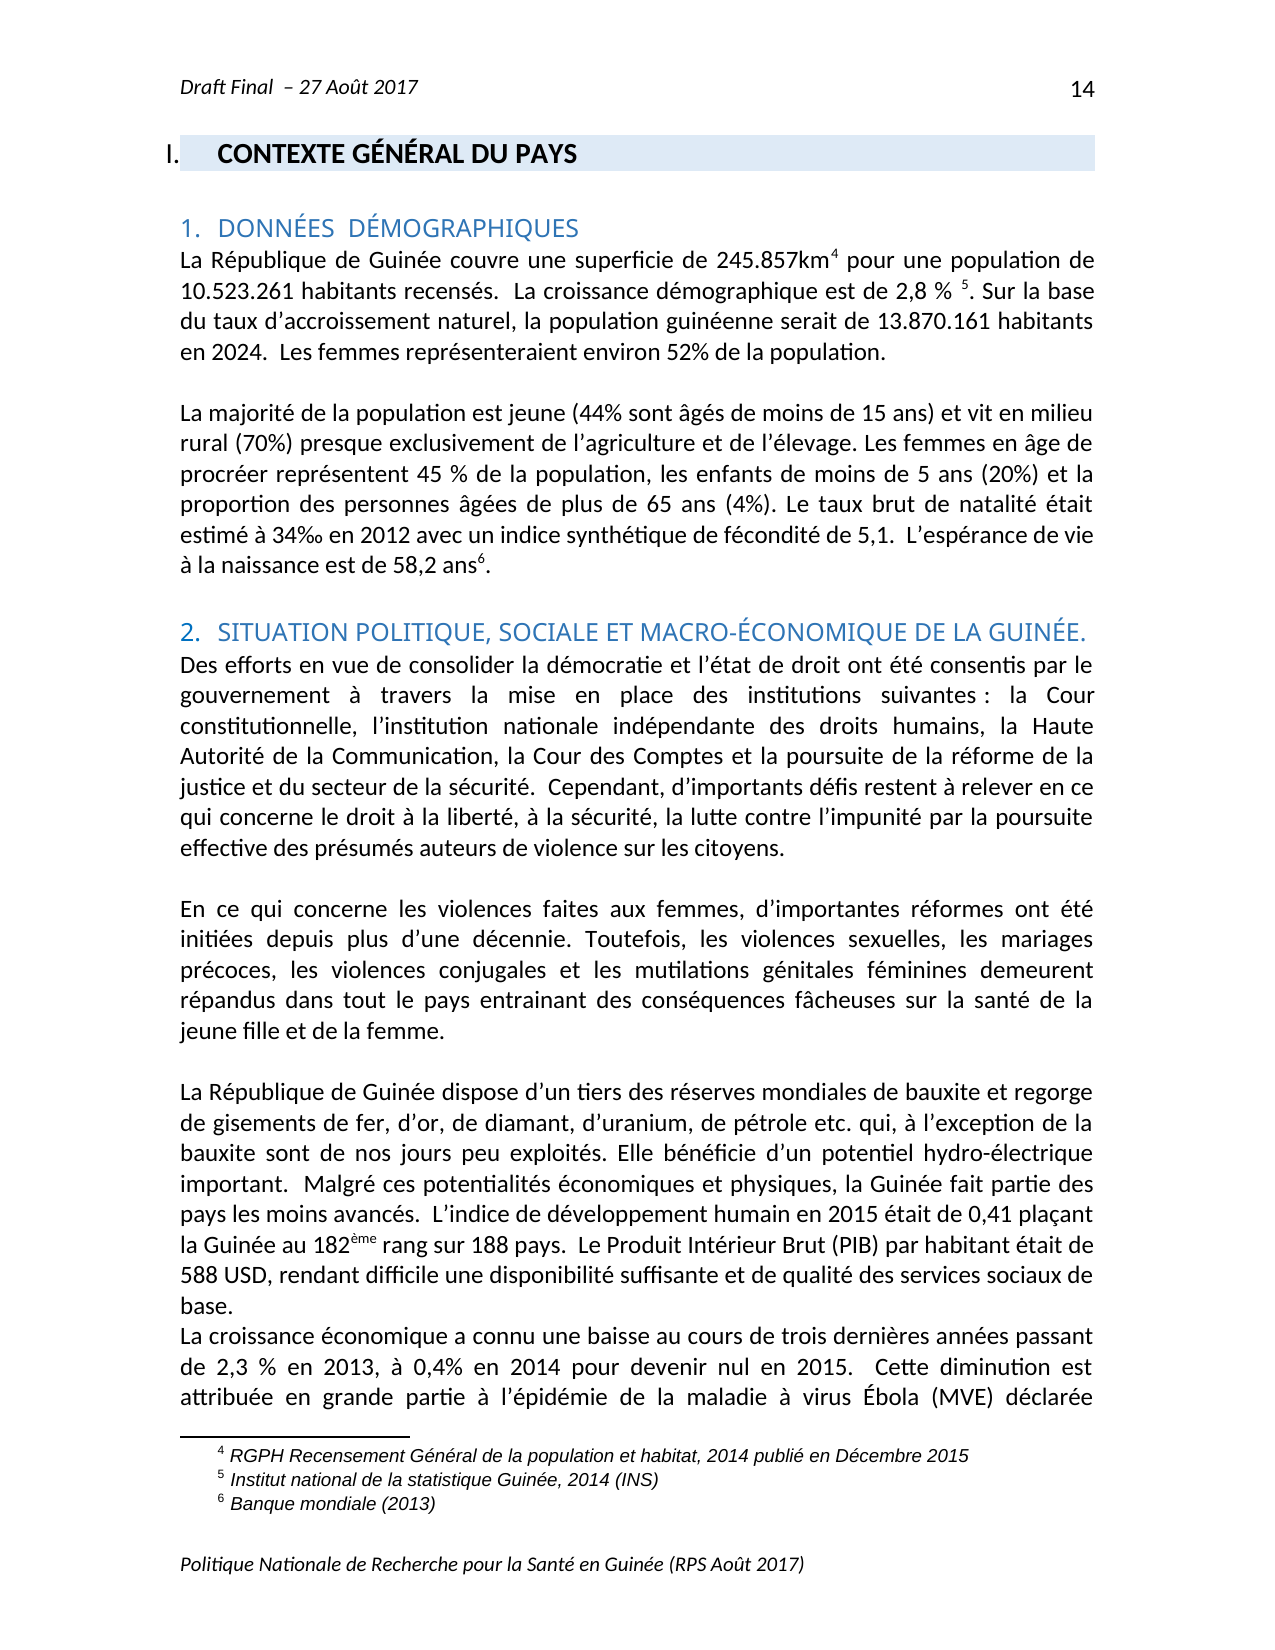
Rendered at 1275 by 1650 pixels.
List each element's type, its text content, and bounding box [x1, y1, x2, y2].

text En ce qui concerne les violences faites aux femmes, d’importantes réformes ont été initiées depuis plus d’une décennie. Toutefois, les violences sexuelles, les mariages précoces, les violences conjugales et les mutilations génitales féminines demeurent répandus dans tout le pays entrainant des conséquences fâcheuses sur la santé de la jeune fille et de la femme. [180, 893, 1095, 1046]
text La République de Guinée dispose d’un tiers des réserves mondiales de bauxite et regorge de gisements de fer, d’or, de diamant, d’uranium, de pétrole etc. qui, à l’exception de la bauxite sont de nos jours peu exploités. Elle bénéficie d’un potentiel hydro-électrique important. Malgré ces potentialités économiques et physiques, la Guinée fait partie des pays les moins avancés. L’indice de développement humain en 2015 était de 0,41 plaçant la Guinée au 182ème rang sur 188 pays. Le Produit Intérieur Brut (PIB) par habitant était de 588 USD, rendant difficile une disponibilité suffisante et de qualité des services sociaux de base. [180, 1076, 1095, 1320]
subtitle DONNÉES DÉMOGRAPHIQUES [180, 210, 1095, 244]
text Des efforts en vue de consolider la démocratie et l’état de droit ont été consentis par le gouvernement à travers la mise en place des institutions suivantes : la Cour constitutionnelle, l’institution nationale indépendante des droits humains, la Haute Autorité de la Communication, la Cour des Comptes et la poursuite de la réforme de la justice et du secteur de la sécurité. Cependant, d’importants défis restent à relever en ce qui concerne le droit à la liberté, à la sécurité, la lutte contre l’impunité par la poursuite effective des présumés auteurs de violence sur les citoyens. [180, 649, 1095, 863]
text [180, 1320, 1095, 1412]
text La majorité de la population est jeune (44% sont âgés de moins de 15 ans) et vit en milieu rural (70%) presque exclusivement de l’agriculture et de l’élevage. Les femmes en âge de procréer représentent 45 % de la population, les enfants de moins de 5 ans (20%) et la proportion des personnes âgées de plus de 65 ans (4%). Le taux brut de natalité était estimé à 34‰ en 2012 avec un indice synthétique de fécondité de 5,1. L’espérance de vie à la naissance est de 58,2 ans. [180, 397, 1095, 580]
subtitle SITUATION POLITIQUE, SOCIALE ET MACRO-ÉCONOMIQUE DE LA GUINÉE. [180, 615, 1095, 649]
text La République de Guinée couvre une superficie de 245.857km pour une population de 10.523.261 habitants recensés. La croissance démographique est de 2,8 % . Sur la base du taux d’accroissement naturel, la population guinéenne serait de 13.870.161 habitants en 2024. Les femmes représenteraient environ 52% de la population. [180, 244, 1095, 367]
subtitle CONTEXTE GÉNÉRAL DU PAYS [180, 135, 1095, 171]
